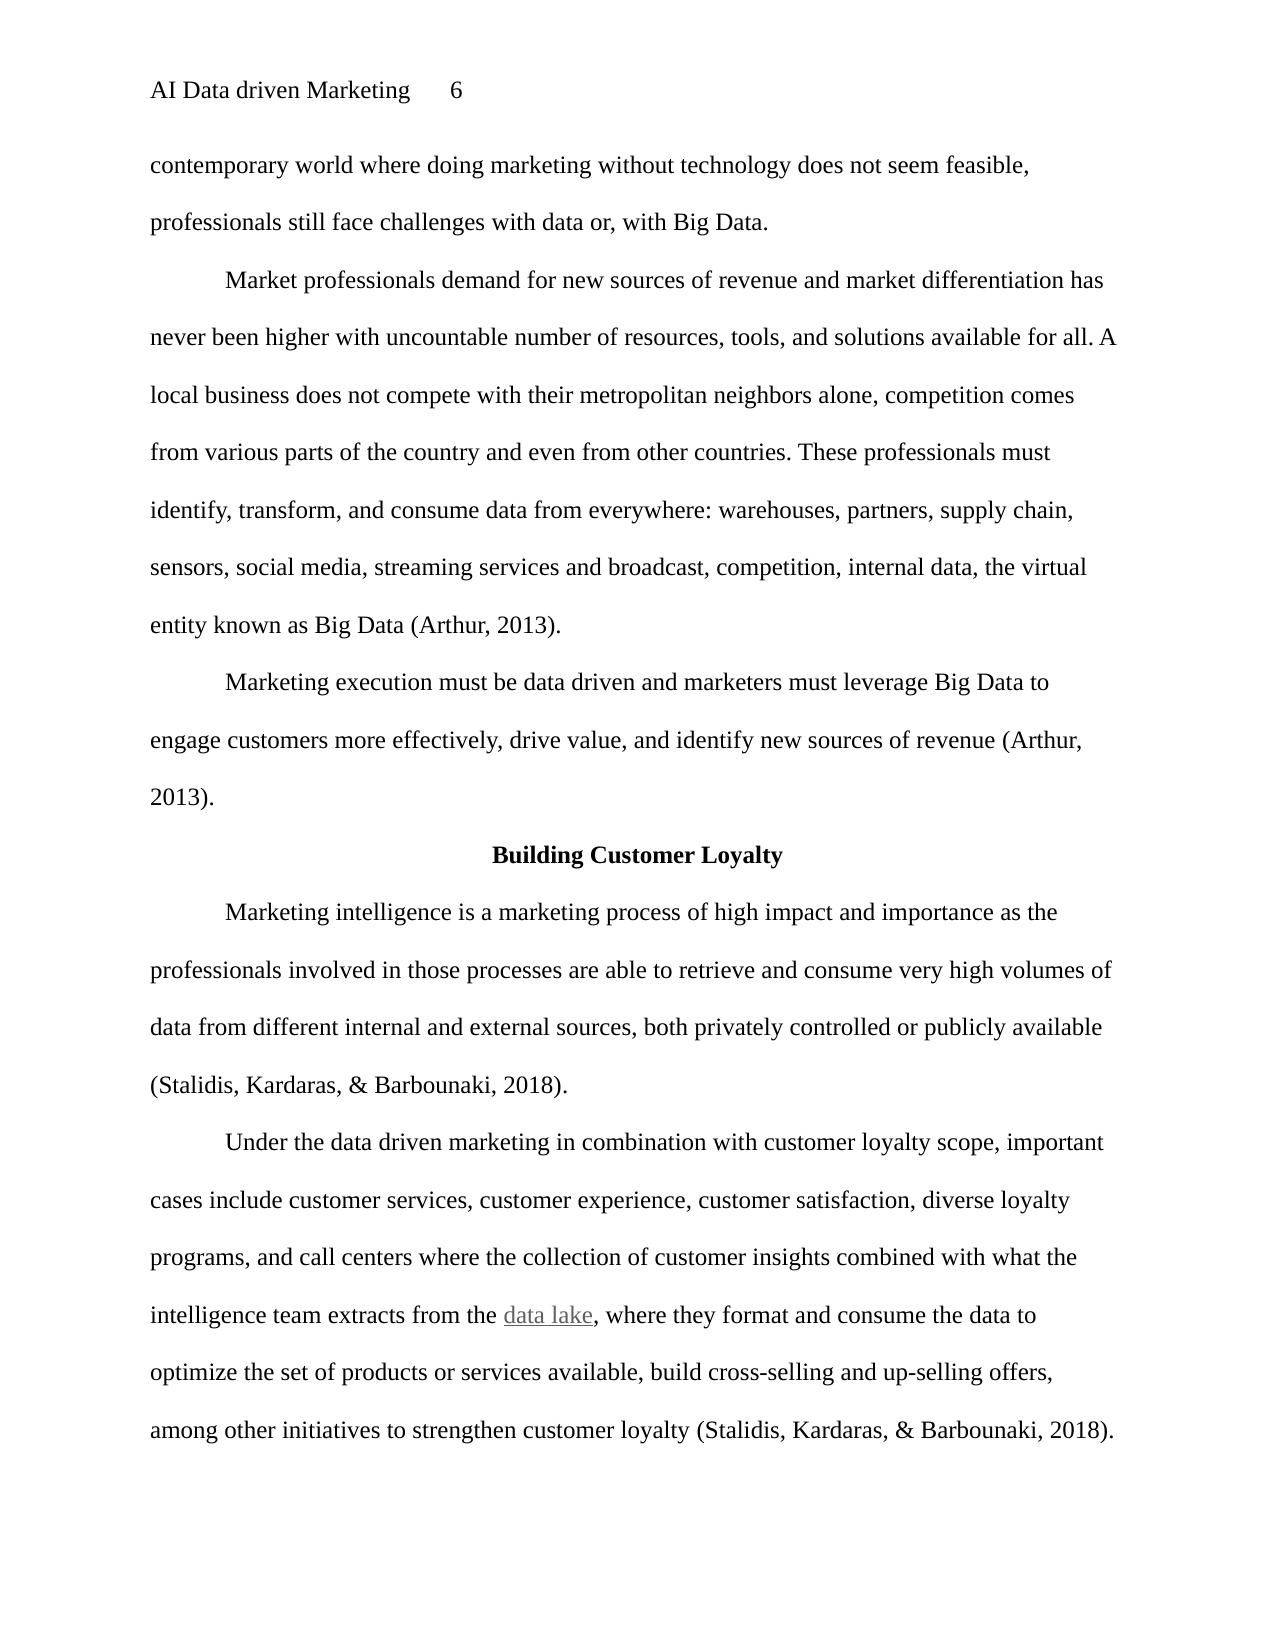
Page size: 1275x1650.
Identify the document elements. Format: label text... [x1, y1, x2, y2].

text Under the data driven marketing in combination with customer loyalty scope, important cases include customer services, customer experience, customer satisfaction, diverse loyalty programs, and call centers where the collection of customer insights combined with what the intelligence team extracts from the data lake, where they format and consume the data to optimize the set of products or services available, build cross-selling and up-selling offers, among other initiatives to strengthen customer loyalty . [150, 1127, 1125, 1444]
subtitle Building Customer Loyalty [150, 840, 1125, 869]
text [150, 150, 1125, 236]
text Market professionals demand for new sources of revenue and market differentiation has never been higher with uncountable number of resources, tools, and solutions available for all. A local business does not compete with their metropolitan neighbors alone, competition comes from various parts of the country and even from other countries. These professionals must identify, transform, and consume data from everywhere: warehouses, partners, supply chain, sensors, social media, streaming services and broadcast, competition, internal data, the virtual entity known as Big Data . [150, 265, 1125, 639]
text Marketing execution must be data driven and marketers must leverage Big Data to engage customers more effectively, drive value, and identify new sources of revenue . [150, 667, 1125, 811]
text Marketing intelligence is a marketing process of high impact and importance as the professionals involved in those processes are able to retrieve and consume very high volumes of data from different internal and external sources, both privately controlled or publicly available . [150, 897, 1125, 1099]
